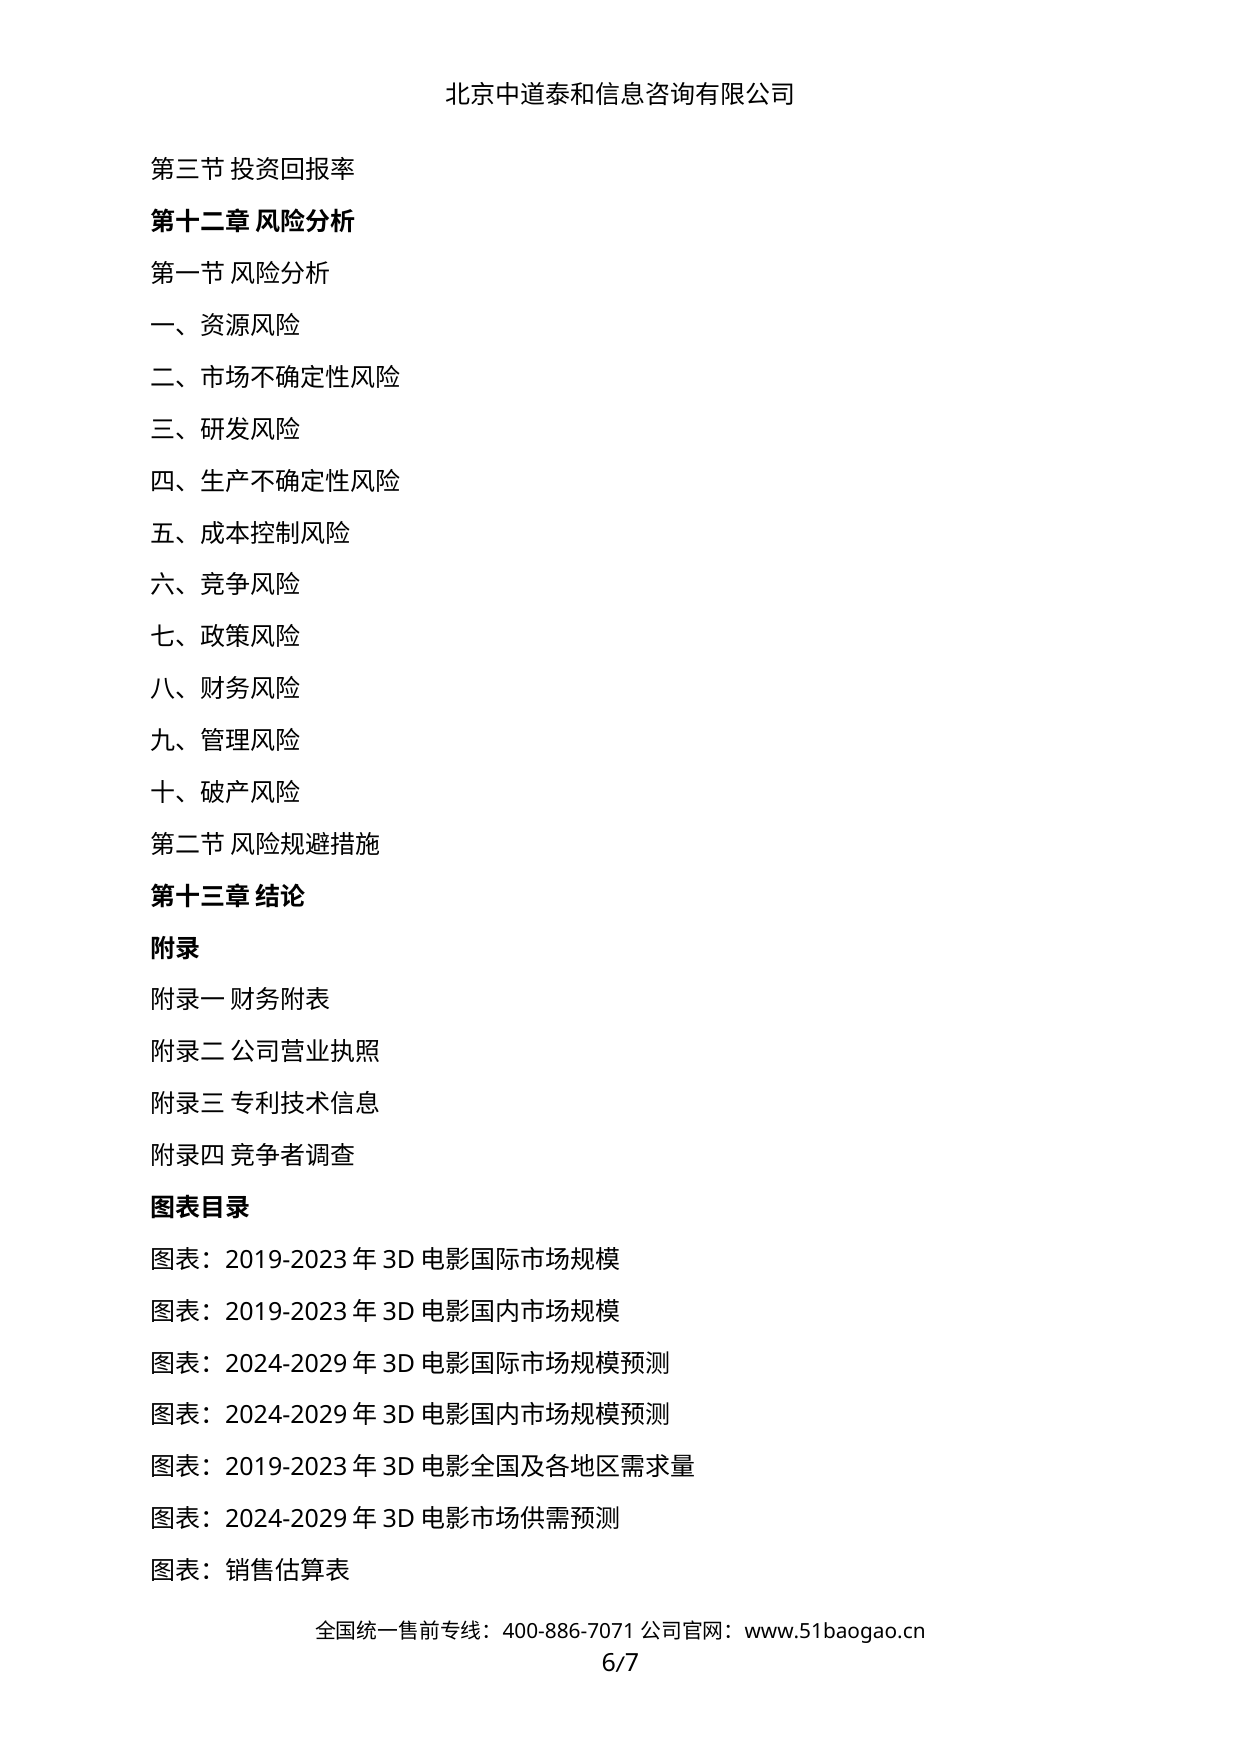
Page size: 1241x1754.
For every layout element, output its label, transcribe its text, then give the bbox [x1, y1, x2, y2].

text 图表：2024-2029年3D电影国际市场规模预测 [150, 1343, 1090, 1379]
text 附录三 专利技术信息 [150, 1084, 1090, 1120]
text 七、政策风险 [150, 617, 1090, 653]
text 五、成本控制风险 [150, 513, 1090, 549]
text 图表：销售估算表 [150, 1551, 1090, 1587]
text 三、研发风险 [150, 409, 1090, 446]
text 第一节 风险分析 [150, 254, 1090, 290]
text 六、竞争风险 [150, 565, 1090, 601]
text 二、市场不确定性风险 [150, 357, 1090, 394]
text 第三节 投资回报率 [150, 150, 1090, 186]
text 附录二 公司营业执照 [150, 1032, 1090, 1068]
text 十、破产风险 [150, 772, 1090, 809]
text 附录四 竞争者调查 [150, 1136, 1090, 1172]
text 第二节 风险规避措施 [150, 824, 1090, 861]
text 八、财务风险 [150, 669, 1090, 705]
text 第十三章 结论 [150, 876, 1090, 912]
text 一、资源风险 [150, 306, 1090, 342]
text 九、管理风险 [150, 721, 1090, 757]
text 图表：2019-2023年3D电影全国及各地区需求量 [150, 1447, 1090, 1483]
text 附录一 财务附表 [150, 980, 1090, 1016]
text 图表：2019-2023年3D电影国际市场规模 [150, 1239, 1090, 1276]
text 图表：2024-2029年3D电影国内市场规模预测 [150, 1395, 1090, 1431]
text 第十二章 风险分析 [150, 202, 1090, 238]
text 图表：2024-2029年3D电影市场供需预测 [150, 1499, 1090, 1535]
text 附录 [150, 928, 1090, 964]
text 四、生产不确定性风险 [150, 461, 1090, 497]
text 图表：2019-2023年3D电影国内市场规模 [150, 1291, 1090, 1327]
text 图表目录 [150, 1187, 1090, 1224]
